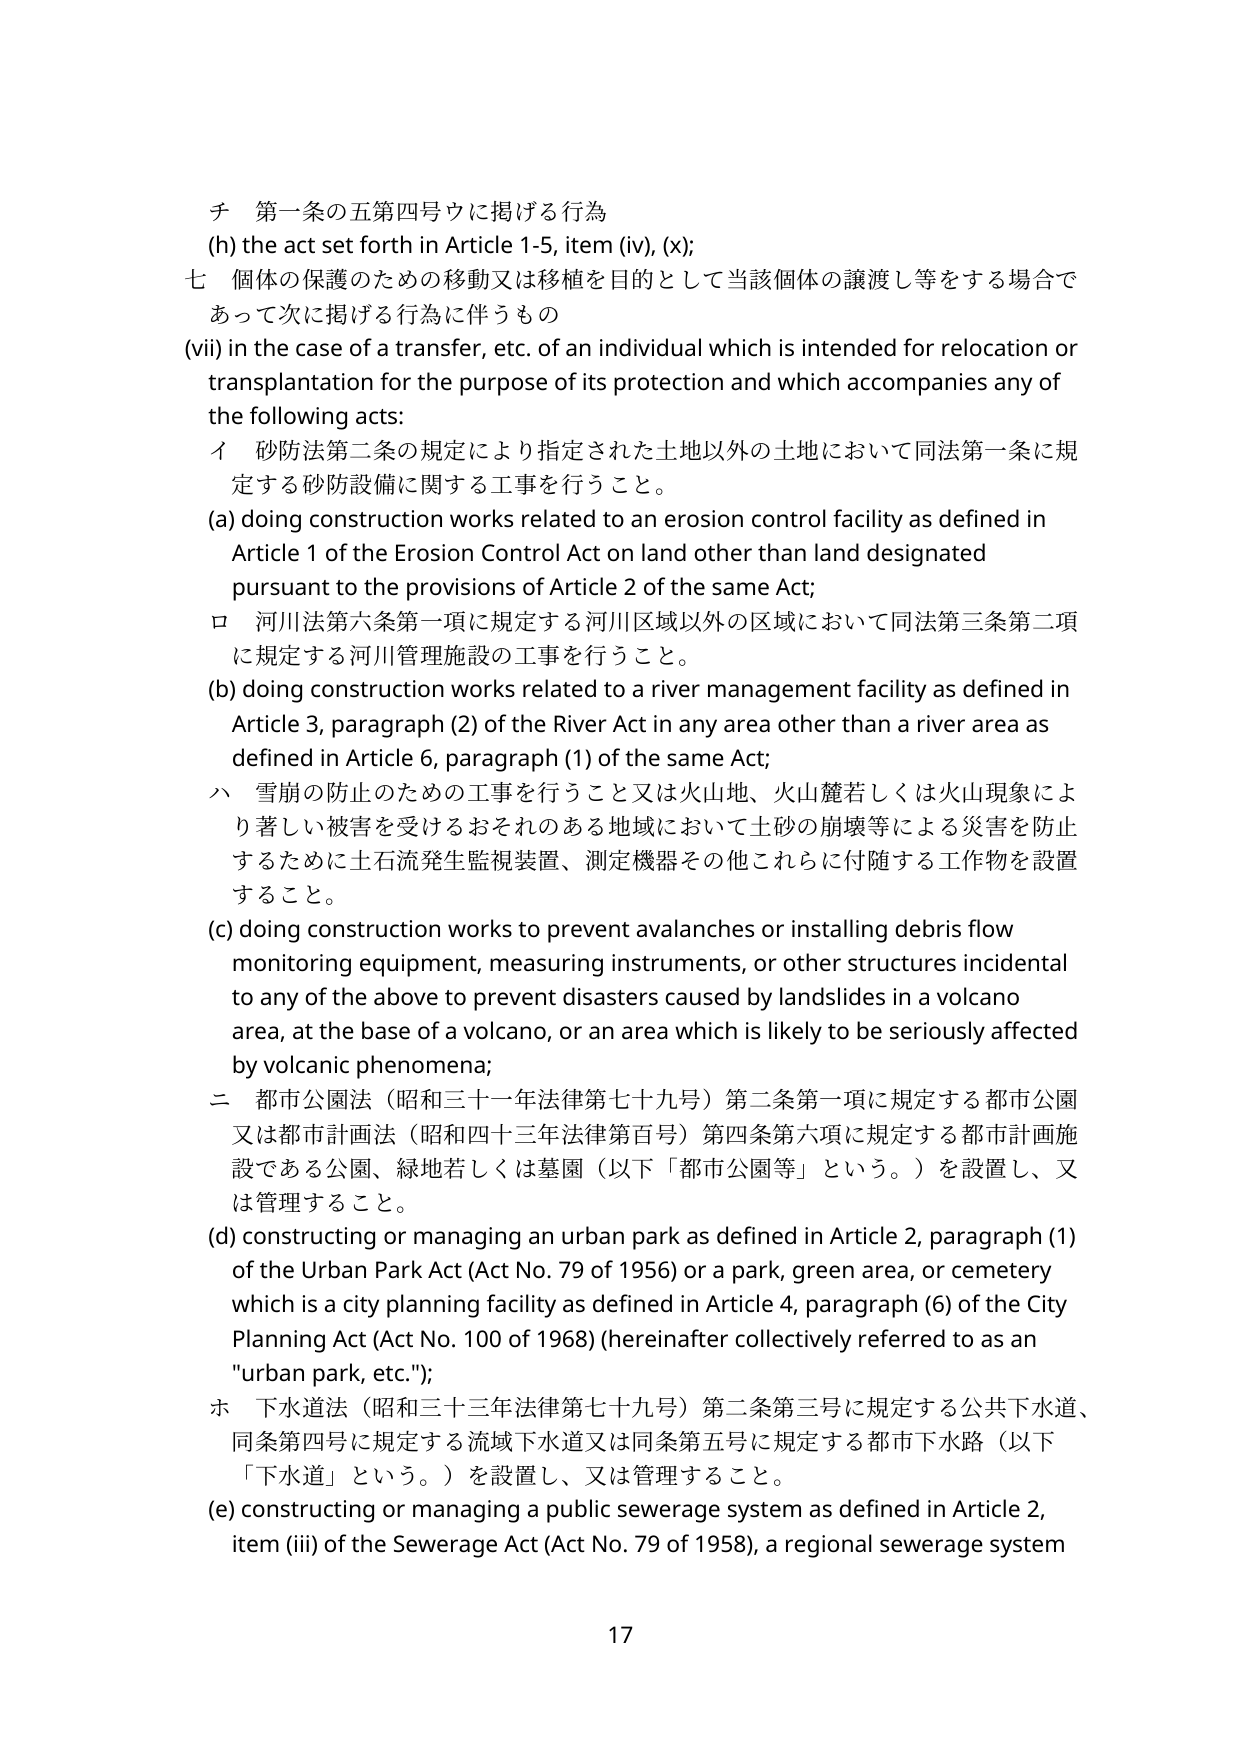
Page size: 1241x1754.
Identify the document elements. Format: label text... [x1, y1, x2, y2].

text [207, 1492, 1079, 1560]
text (d) constructing or managing an urban park as defined in Article 2, paragraph (1) of the Urban Park Act (Act No. 79 of 1956) or a park, green area, or cemetery which is a city planning facility as defined in Article 4, paragraph (6) of the City Planning Act (Act No. 100 of 1968) (hereinafter collectively referred to as an "urban park, etc."); [207, 1219, 1079, 1389]
text (b) doing construction works related to a river management facility as defined in Article 3, paragraph (2) of the River Act in any area other than a river area as defined in Article 6, paragraph (1) of the same Act; [207, 672, 1079, 774]
text イ 砂防法第二条の規定により指定された土地以外の土地において同法第一条に規定する砂防設備に関する工事を行うこと。 [207, 433, 1079, 501]
text ホ 下水道法（昭和三十三年法律第七十九号）第二条第三号に規定する公共下水道、同条第四号に規定する流域下水道又は同条第五号に規定する都市下水路（以下「下水道」という。）を設置し、又は管理すること。 [207, 1389, 1079, 1492]
text (a) doing construction works related to an erosion control facility as defined in Article 1 of the Erosion Control Act on land other than land designated pursuant to the provisions of Article 2 of the same Act; [207, 501, 1079, 604]
text (c) doing construction works to prevent avalanches or installing debris flow monitoring equipment, measuring instruments, or other structures incidental to any of the above to prevent disasters caused by landslides in a volcano area, at the base of a volcano, or an area which is likely to be seriously affected by volcanic phenomena; [207, 911, 1079, 1082]
text ロ 河川法第六条第一項に規定する河川区域以外の区域において同法第三条第二項に規定する河川管理施設の工事を行うこと。 [207, 604, 1079, 672]
text チ 第一条の五第四号ウに掲げる行為 [207, 194, 1079, 228]
text (h) the act set forth in Article 1-5, item (iv), (x); [207, 228, 1079, 262]
text ニ 都市公園法（昭和三十一年法律第七十九号）第二条第一項に規定する都市公園又は都市計画法（昭和四十三年法律第百号）第四条第六項に規定する都市計画施設である公園、緑地若しくは墓園（以下「都市公園等」という。）を設置し、又は管理すること。 [207, 1082, 1079, 1219]
text (vii) in the case of a transfer, etc. of an individual which is intended for relocation or transplantation for the purpose of its protection and which accompanies any of the following acts: [184, 330, 1079, 433]
text ハ 雪崩の防止のための工事を行うこと又は火山地、火山麓若しくは火山現象により著しい被害を受けるおそれのある地域において土砂の崩壊等による災害を防止するために土石流発生監視装置、測定機器その他これらに付随する工作物を設置すること。 [207, 774, 1079, 911]
text 七 個体の保護のための移動又は移植を目的として当該個体の譲渡し等をする場合であって次に掲げる行為に伴うもの [184, 262, 1079, 330]
